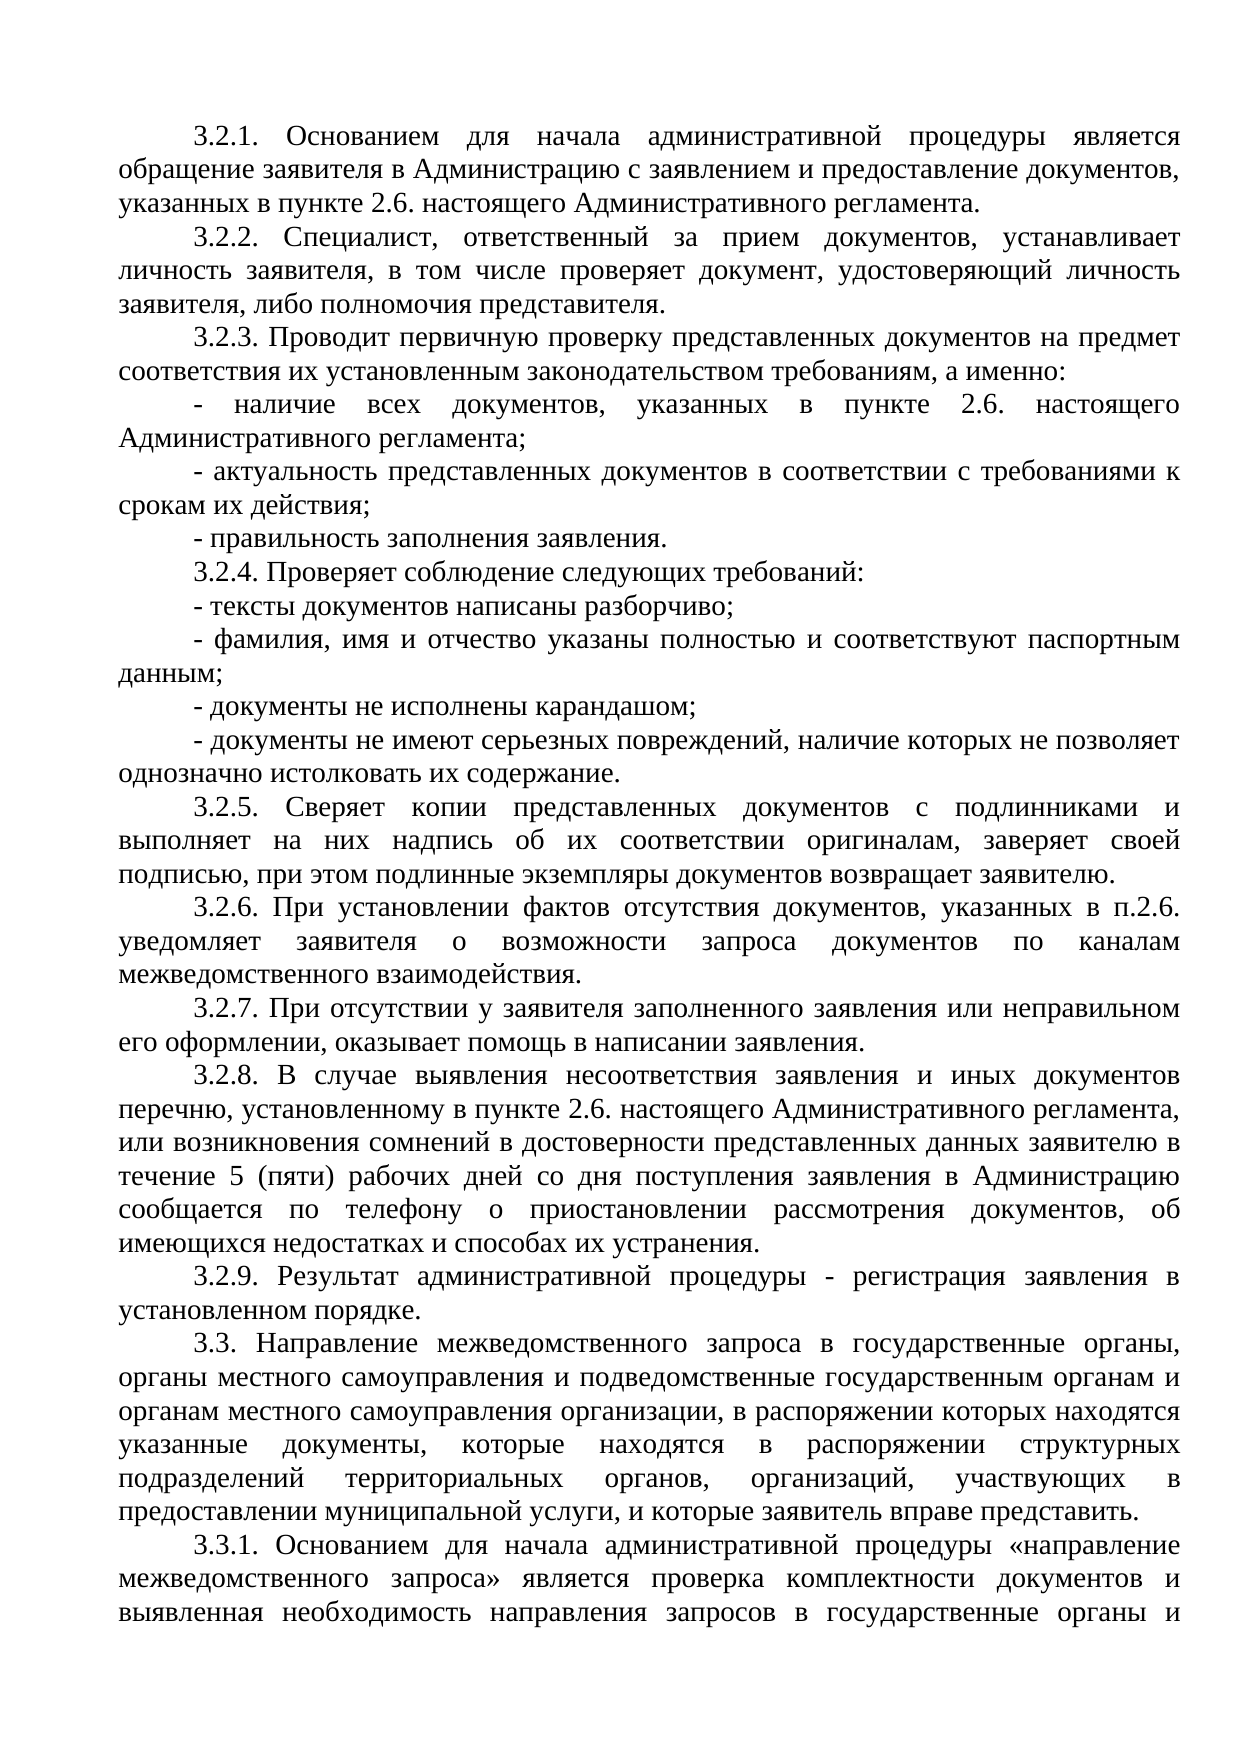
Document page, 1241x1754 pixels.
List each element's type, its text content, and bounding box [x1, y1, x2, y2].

text - документы не исполнены карандашом; [118, 688, 1181, 722]
text 3.2.8. В случае выявления несоответствия заявления и иных документов перечню, установленному в пункте 2.6. настоящего Административного регламента, или возникновения сомнений в достоверности представленных данных заявителю в течение 5 (пяти) рабочих дней со дня поступления заявления в Администрацию сообщается по телефону о приостановлении рассмотрения документов, об имеющихся недостатках и способах их устранения. [118, 1057, 1181, 1258]
text 3.2.5. Сверяет копии представленных документов с подлинниками и выполняет на них надпись об их соответствии оригиналам, заверяет своей подписью, при этом подлинные экземпляры документов возвращает заявителю. [118, 789, 1181, 889]
text 3.2.6. При установлении фактов отсутствия документов, указанных в п.2.6. уведомляет заявителя о возможности запроса документов по каналам межведомственного взаимодействия. [118, 889, 1181, 990]
text 3.2.3. Проводит первичную проверку представленных документов на предмет соответствия их установленным законодательством требованиям, а именно: [118, 319, 1181, 386]
text - документы не имеют серьезных повреждений, наличие которых не позволяет однозначно истолковать их содержание. [118, 722, 1181, 789]
text - наличие всех документов, указанных в пункте 2.6. настоящего Административного регламента; [118, 386, 1181, 453]
text - тексты документов написаны разборчиво; [118, 588, 1181, 621]
text 3.2.7. При отсутствии у заявителя заполненного заявления или неправильном его оформлении, оказывает помощь в написании заявления. [118, 990, 1181, 1057]
text - актуальность представленных документов в соответствии с требованиями к срокам их действия; [118, 453, 1181, 521]
text 3.2.1. Основанием для начала административной процедуры является обращение заявителя в Администрацию с заявлением и предоставление документов, указанных в пункте 2.6. настоящего Административного регламента. [118, 118, 1181, 219]
text - правильность заполнения заявления. [118, 521, 1181, 554]
text 3.2.2. Специалист, ответственный за прием документов, устанавливает личность заявителя, в том числе проверяет документ, удостоверяющий личность заявителя, либо полномочия представителя. [118, 219, 1181, 319]
text 3.3. Направление межведомственного запроса в государственные органы, органы местного самоуправления и подведомственные государственным органам и органам местного самоуправления организации, в распоряжении которых находятся указанные документы, которые находятся в распоряжении структурных подразделений территориальных органов, организаций, участвующих в предоставлении муниципальной услуги, и которые заявитель вправе представить. [118, 1326, 1181, 1527]
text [118, 1527, 1181, 1627]
text - фамилия, имя и отчество указаны полностью и соответствуют паспортным данным; [118, 621, 1181, 688]
text 3.2.4. Проверяет соблюдение следующих требований: [118, 554, 1181, 588]
text 3.2.9. Результат административной процедуры - регистрация заявления в установленном порядке. [118, 1258, 1181, 1326]
